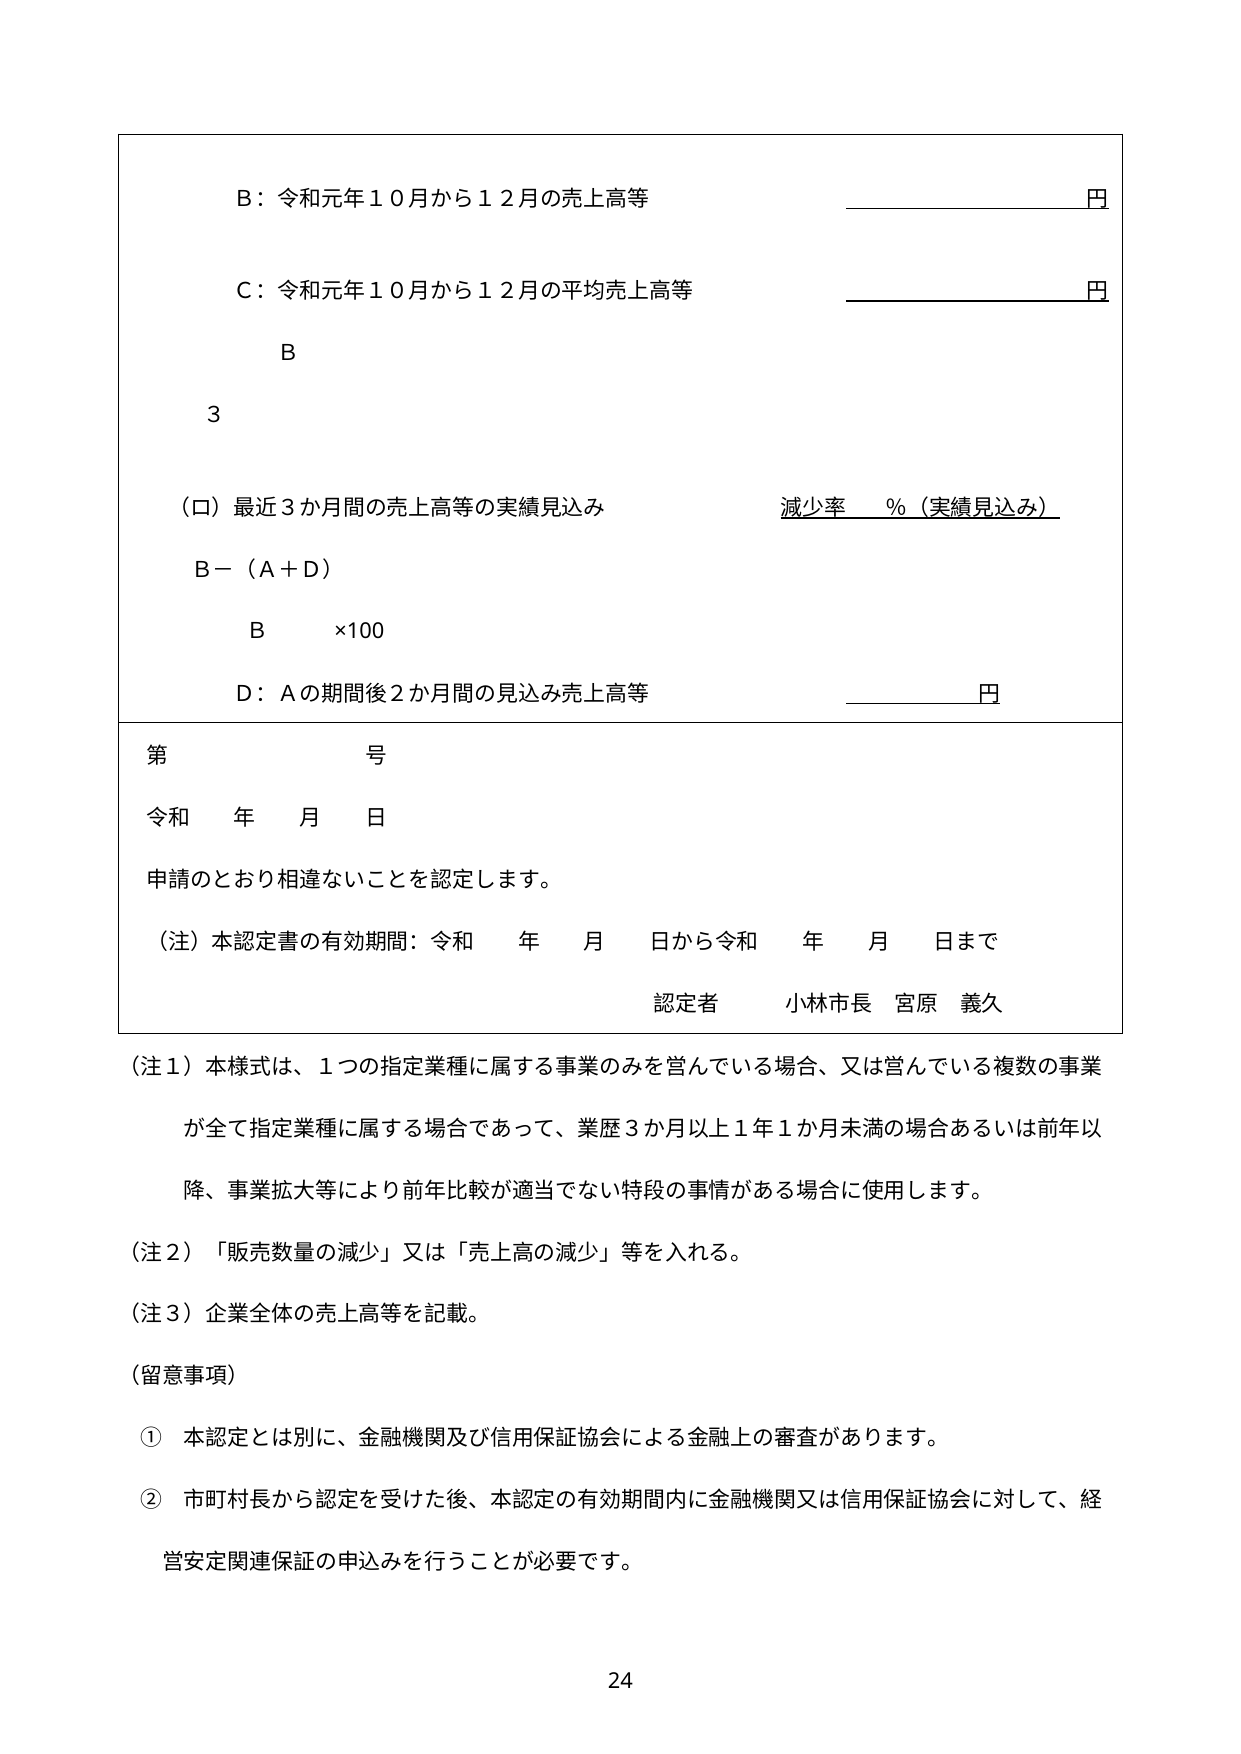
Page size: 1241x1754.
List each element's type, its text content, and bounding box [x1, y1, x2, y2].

text ② 市町村長から認定を受けた後、本認定の有効期間内に金融機関又は信用保証協会に対して、経営安定関連保証の申込みを行うことが必要です。 [118, 1467, 1122, 1591]
text ① 本認定とは別に、金融機関及び信用保証協会による金融上の審査があります。 [118, 1405, 1122, 1467]
text （注３）企業全体の売上高等を記載。 [118, 1281, 1122, 1343]
text （注１）本様式は、１つの指定業種に属する事業のみを営んでいる場合、又は営んでいる複数の事業が全て指定業種に属する場合であって、業歴３か月以上１年１か月未満の場合あるいは前年以降、事業拡大等により前年比較が適当でない特段の事情がある場合に使用します。 [118, 1034, 1122, 1219]
text （留意事項） [118, 1343, 1122, 1405]
table_cell 第 号 令和 年 月 日 申請のとおり相違ないことを認定します。 （注）本認定書の有効期間：令和 年 月 日から令和 年 月 日まで 認定者 小林市長 宮原 義久 [119, 723, 1122, 1033]
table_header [119, 135, 1122, 722]
text （注２）「販売数量の減少」又は「売上高の減少」等を入れる。 [118, 1219, 1122, 1281]
